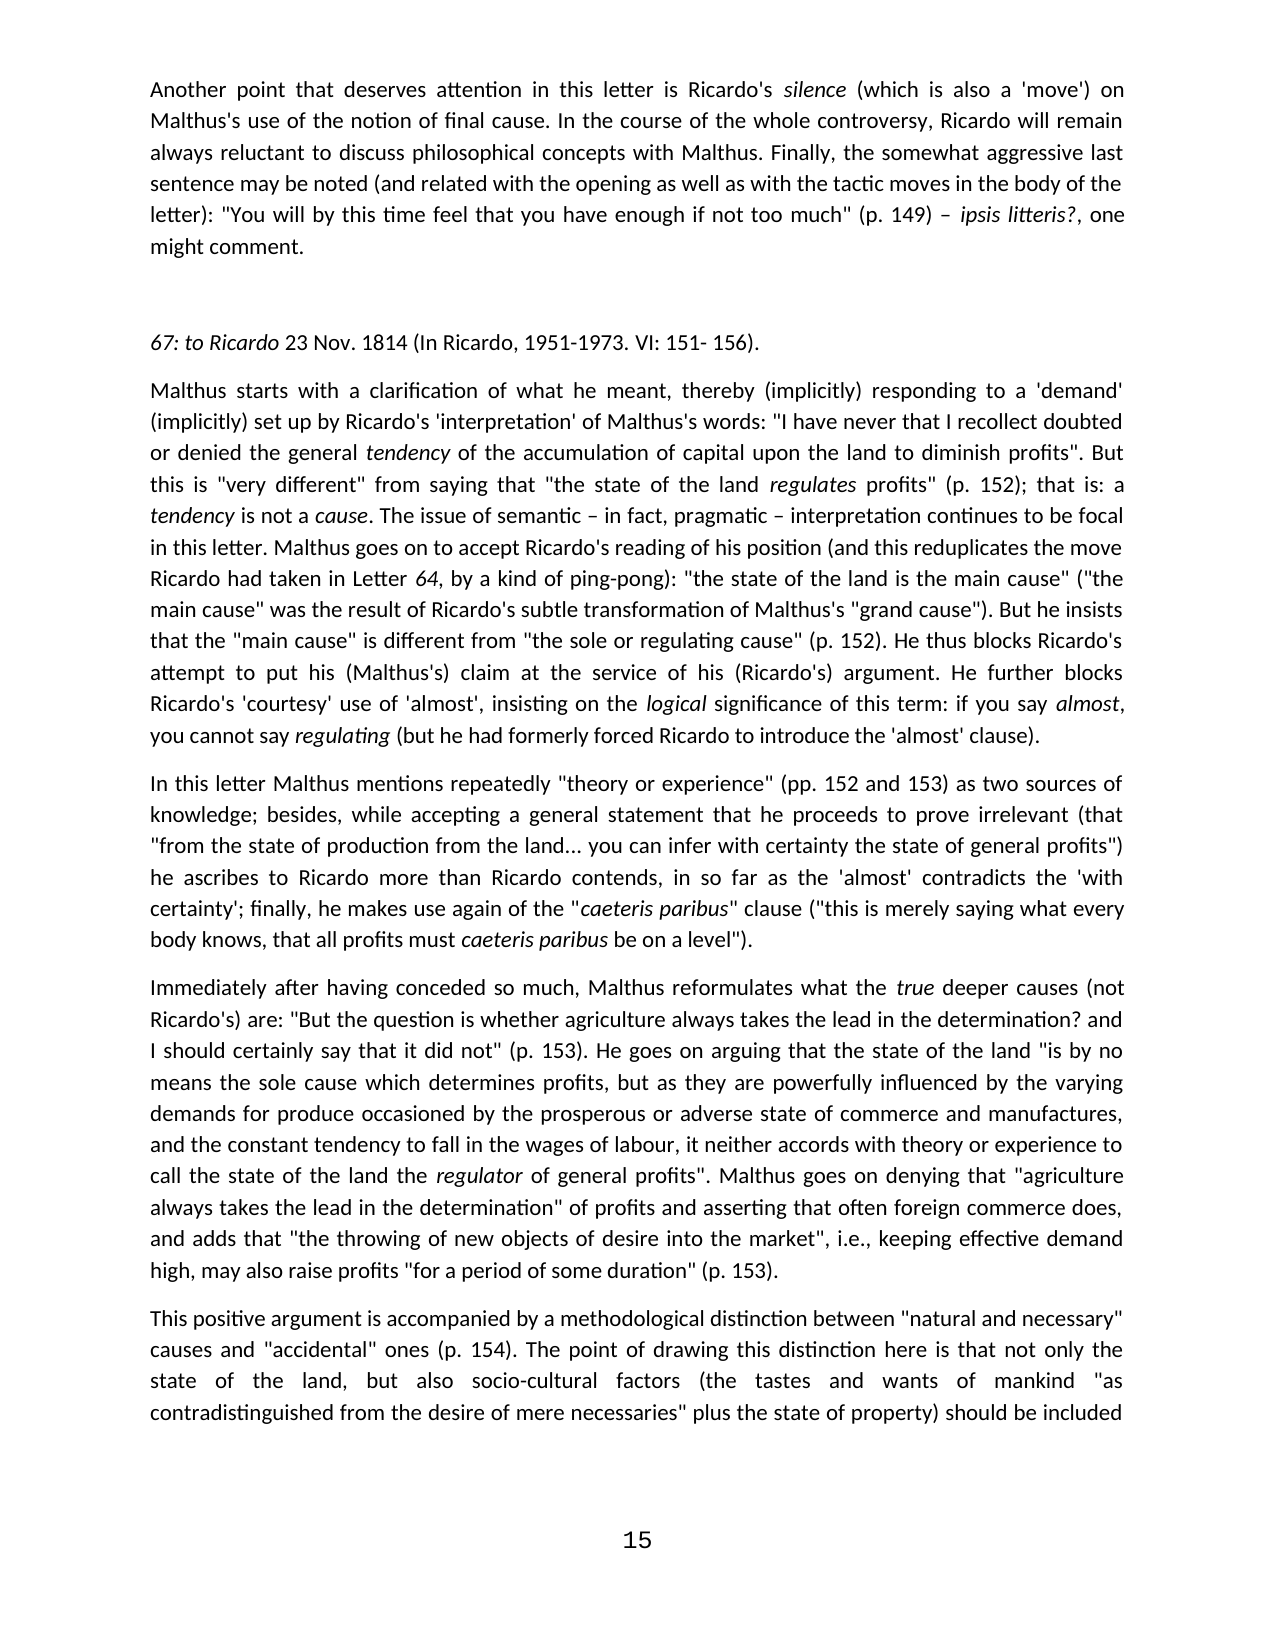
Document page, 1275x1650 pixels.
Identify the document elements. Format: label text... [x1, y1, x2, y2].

text Another point that deserves attention in this letter is Ricardo's silence (which is also a 'move') on Malthus's use of the notion of final cause. In the course of the whole controversy, Ricardo will remain always reluctant to discuss philosophical concepts with Malthus. Finally, the somewhat aggressive last sentence may be noted (and related with the opening as well as with the tactic moves in the body of the letter): "You will by this time feel that you have enough if not too much" (p. 149) – ipsis litteris?, one might comment. [150, 75, 1125, 260]
text Immediately after having conceded so much, Malthus reformulates what the true deeper causes (not Ricardo's) are: "But the question is whether agriculture always takes the lead in the determination? and I should certainly say that it did not" (p. 153). He goes on arguing that the state of the land "is by no means the sole cause which determines profits, but as they are powerfully influenced by the varying demands for produce occasioned by the prosperous or adverse state of commerce and manufactures, and the constant tendency to fall in the wages of labour, it neither accords with theory or experience to call the state of the land the regulator of general profits". Malthus goes on denying that "agriculture always takes the lead in the determination" of profits and asserting that often foreign commerce does, and adds that "the throwing of new objects of desire into the market", i.e., keeping effective demand high, may also raise profits "for a period of some duration" (p. 153). [150, 973, 1125, 1284]
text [150, 1304, 1125, 1426]
text 67: to Ricardo 23 Nov. 1814 (In Ricardo, 1951-1973. VI: 151- 156). [150, 328, 1125, 356]
text Malthus starts with a clarification of what he meant, thereby (implicitly) responding to a 'demand' (implicitly) set up by Ricardo's 'interpretation' of Malthus's words: "I have never that I recollect doubted or denied the general tendency of the accumulation of capital upon the land to diminish profits". But this is "very different" from saying that "the state of the land regulates profits" (p. 152); that is: a tendency is not a cause. The issue of semantic – in fact, pragmatic – interpretation continues to be focal in this letter. Malthus goes on to accept Ricardo's reading of his position (and this reduplicates the move Ricardo had taken in Letter 64, by a kind of ping-pong): "the state of the land is the main cause" ("the main cause" was the result of Ricardo's subtle transformation of Malthus's "grand cause"). But he insists that the "main cause" is different from "the sole or regulating cause" (p. 152). He thus blocks Ricardo's attempt to put his (Malthus's) claim at the service of his (Ricardo's) argument. He further blocks Ricardo's 'courtesy' use of 'almost', insisting on the logical significance of this term: if you say almost, you cannot say regulating (but he had formerly forced Ricardo to introduce the 'almost' clause). [150, 376, 1125, 749]
text In this letter Malthus mentions repeatedly "theory or experience" (pp. 152 and 153) as two sources of knowledge; besides, while accepting a general statement that he proceeds to prove irrelevant (that "from the state of production from the land... you can infer with certainty the state of general profits") he ascribes to Ricardo more than Ricardo contends, in so far as the 'almost' contradicts the 'with certainty'; finally, he makes use again of the "caeteris paribus" clause ("this is merely saying what every body knows, that all profits must caeteris paribus be on a level"). [150, 769, 1125, 953]
